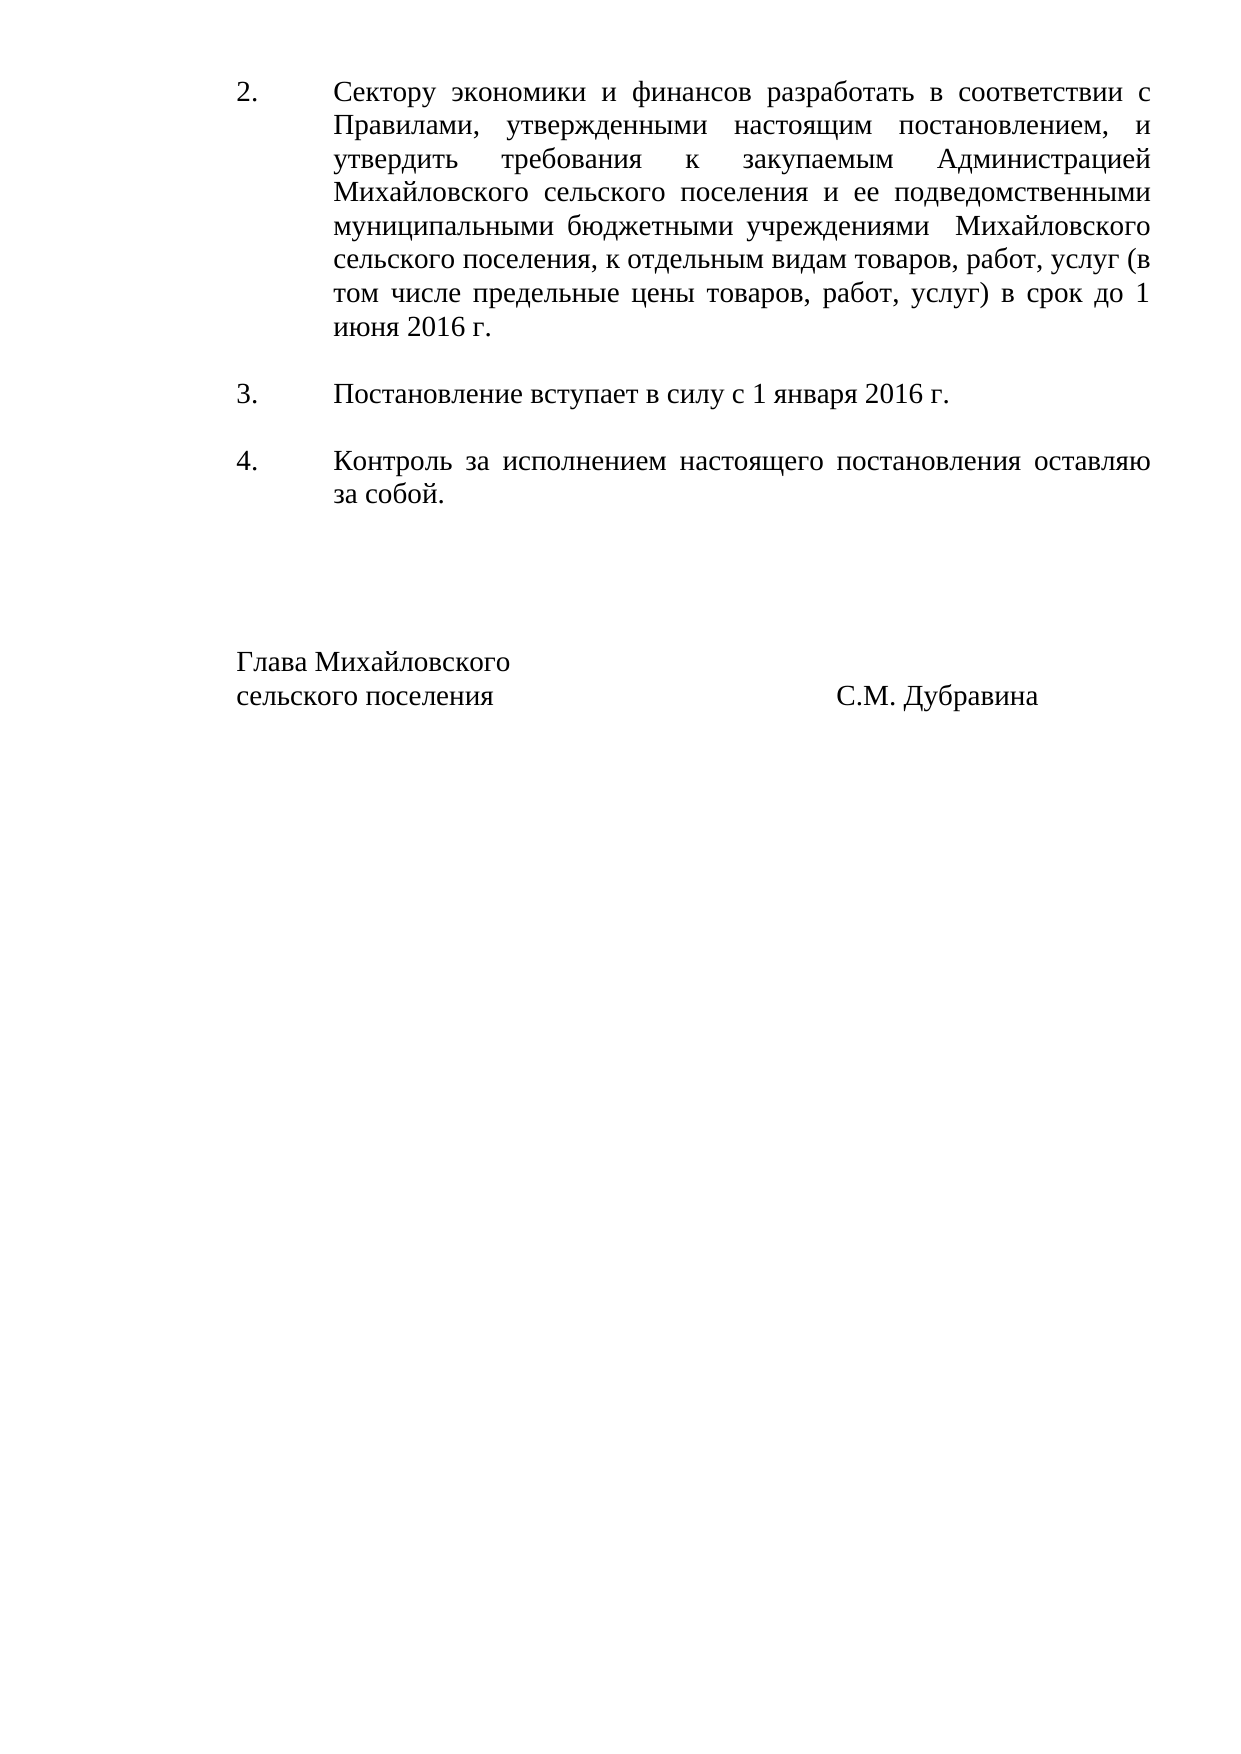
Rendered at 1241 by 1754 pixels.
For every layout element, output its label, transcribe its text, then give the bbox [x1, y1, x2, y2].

text сельского поселения С.М. Дубравина [177, 678, 1152, 711]
text Глава Михайловского [177, 644, 1152, 678]
list Сектору экономики и финансов разработать в соответствии с Правилами, утвержденными настоящим постановлением, и утвердить требования к закупаемым Администрацией Михайловского сельского поселения и ее подведомственными муниципальными бюджетными учреждениями Михайловского сельского поселения, к отдельным видам товаров, работ, услуг (в том числе предельные цены товаров, работ, услуг) в срок до 1 июня 2016 г. [236, 74, 1152, 342]
list Постановление вступает в силу с 1 января 2016 г. [236, 376, 1152, 409]
list Контроль за исполнением настоящего постановления оставляю за собой. [236, 443, 1152, 510]
